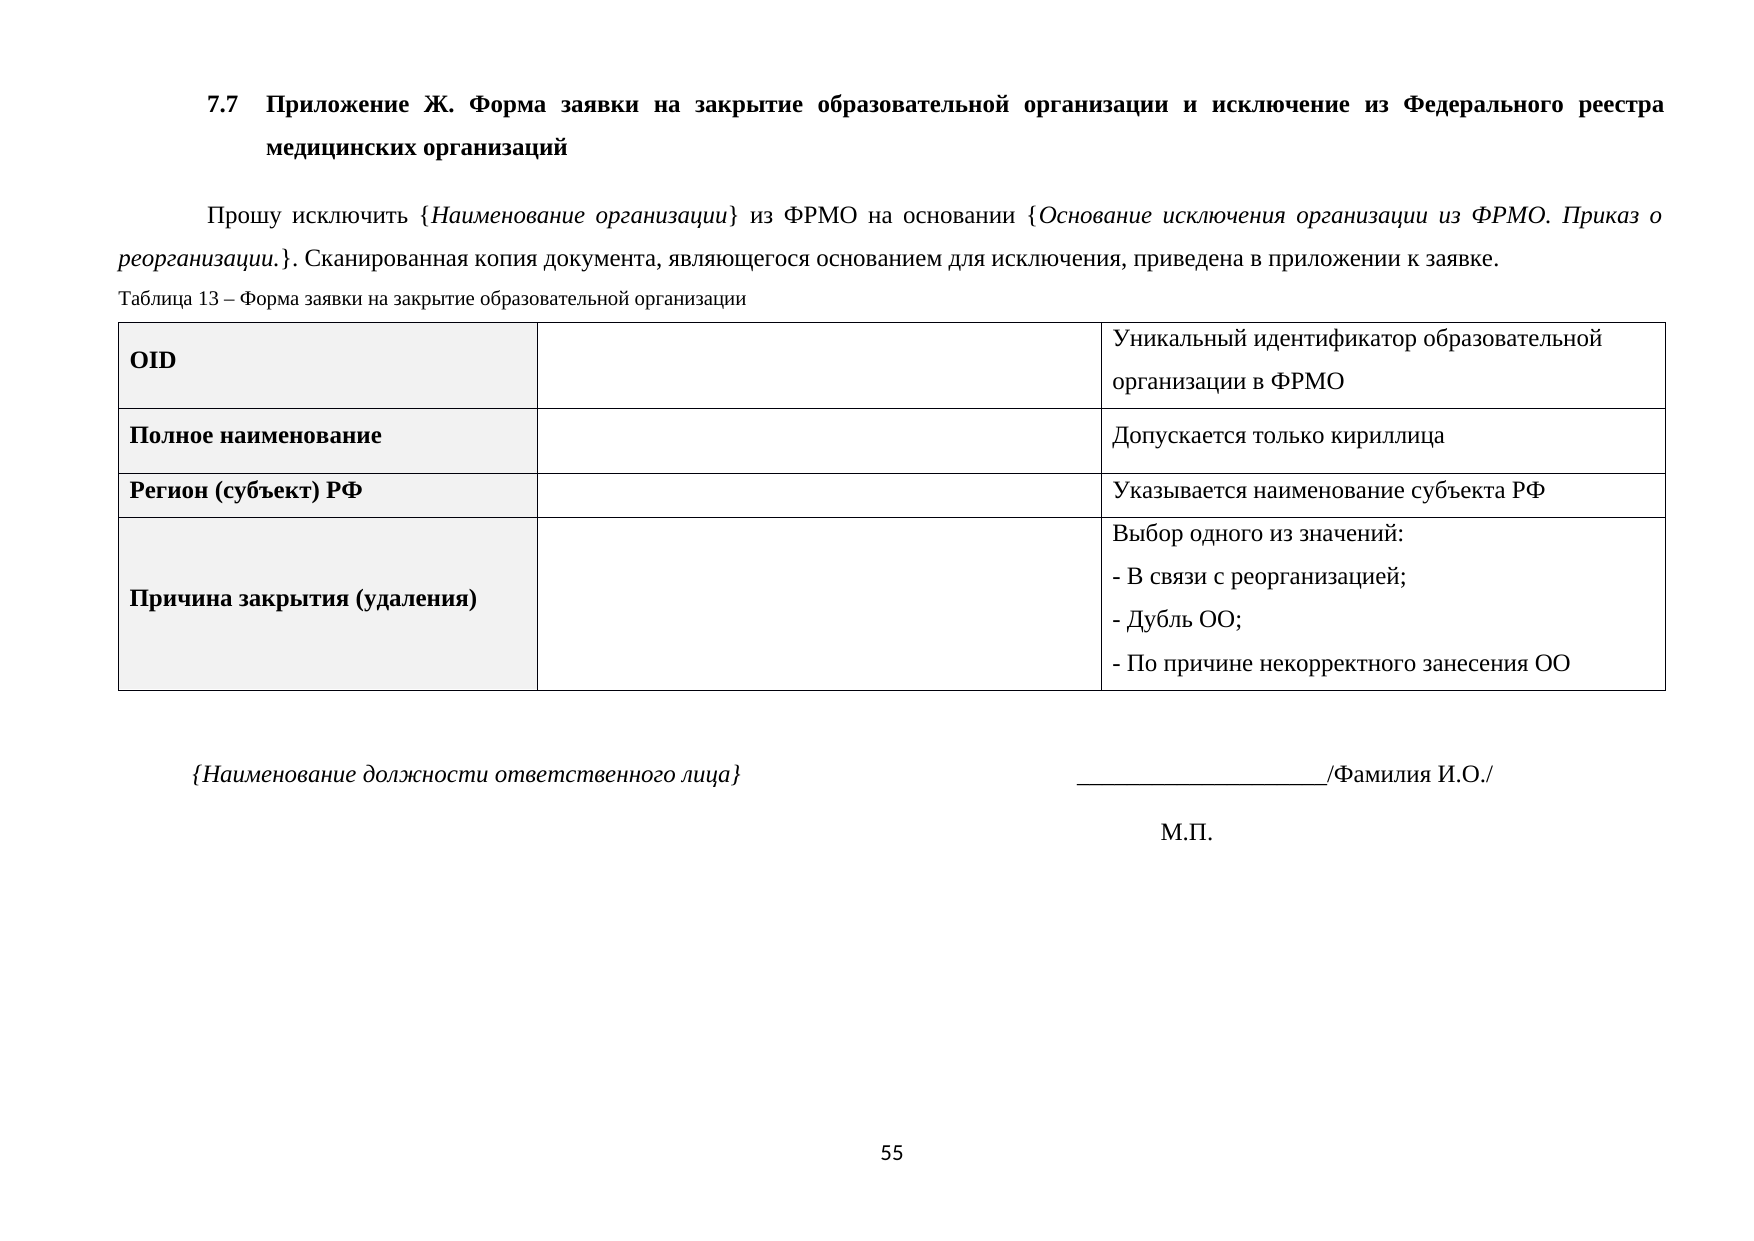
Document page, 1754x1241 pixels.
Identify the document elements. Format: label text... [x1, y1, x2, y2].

table_cell [538, 518, 1101, 689]
table_cell Регион (субъект) РФ [119, 474, 537, 517]
table_cell Причина закрытия (удаления) [119, 518, 537, 689]
subtitle Приложение Ж. Форма заявки на закрытие образовательной организации и исключение из Федерального реестра медицинских организаций [207, 89, 1665, 161]
table_cell [538, 474, 1101, 517]
table_header [538, 323, 1101, 408]
text Прошу исключить {Наименование организации} из ФРМО на основании {Основание исключения организации из ФРМО. Приказ о реорганизации.}. Сканированная копия документа, являющегося основанием для исключения, приведена в приложении к заявке. [118, 200, 1665, 272]
table_header Уникальный идентификатор образовательной организации в ФРМО [1102, 323, 1665, 408]
text {Наименование должности ответственного лица} ____________________/Фамилия И.О./ [118, 759, 1665, 787]
table_cell Допускается только кириллица [1102, 409, 1665, 473]
table_cell Полное наименование [119, 409, 537, 473]
table_header OID [119, 323, 537, 408]
table_cell Указывается наименование субъекта РФ [1102, 474, 1665, 517]
table_cell Выбор одного из значений: - В связи с реорганизацией; - Дубль ОО; - По причине некорректного занесения ОО [1102, 518, 1665, 689]
table_cell [538, 409, 1101, 473]
text М.П. [634, 817, 1665, 845]
